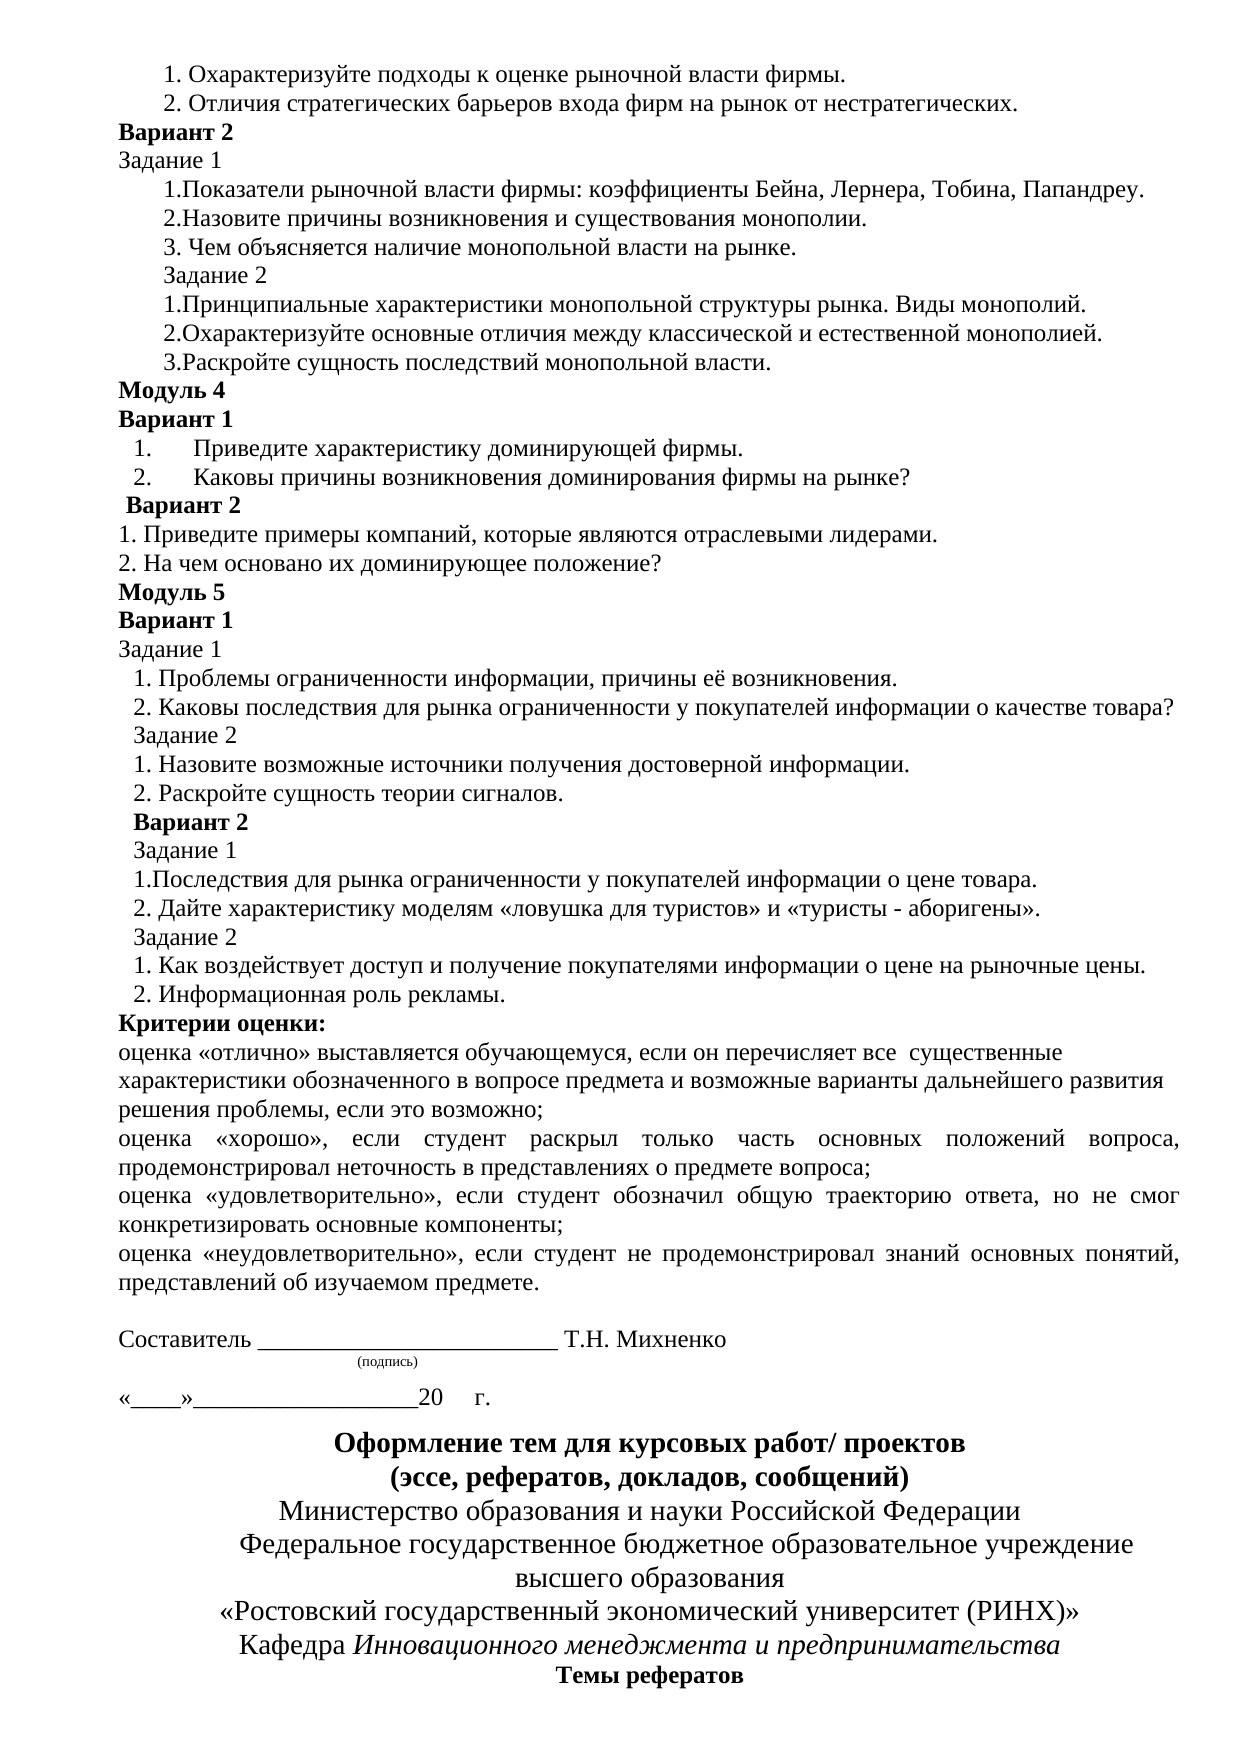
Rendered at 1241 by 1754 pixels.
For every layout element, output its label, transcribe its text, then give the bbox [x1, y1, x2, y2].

text оценка «удовлетворительно», если студент обозначил общую траекторию ответа, но не смог конкретизировать основные компоненты; [118, 1180, 1181, 1238]
text «____»__________________20 г. [118, 1382, 1181, 1410]
text 1. Как воздействует доступ и получение покупателями информации о цене на рыночные цены. [133, 950, 1181, 979]
text Темы рефератов [118, 1660, 1181, 1689]
text 1. Назовите возможные источники получения достоверной информации. [133, 749, 1181, 778]
text Вариант 2 [118, 117, 1181, 145]
text Задание 2 [133, 922, 1181, 950]
text Вариант 1 [118, 605, 1181, 634]
text Задание 1 [118, 634, 1181, 663]
text 1.Показатели рыночной власти фирмы: коэффициенты Бейна, Лернера, Тобина, Папандреу. [163, 174, 1181, 203]
text Федеральное государственное бюджетное образовательное учреждение высшего образования [118, 1526, 1181, 1593]
text оценка «отлично» выставляется обучающемуся, если он перечисляет все существенные характеристики обозначенного в вопросе предмета и возможные варианты дальнейшего развития решения проблемы, если это возможно; [118, 1037, 1181, 1123]
text Составитель ________________________ Т.Н. Михненко [118, 1324, 1181, 1353]
text Задание 1 [133, 835, 1181, 864]
text Вариант 1 [118, 404, 1181, 433]
text Вариант 2 [133, 807, 1181, 835]
text 2.Охарактеризуйте основные отличия между классической и естественной монополией. [163, 318, 1181, 347]
text (эссе, рефератов, докладов, сообщений) [118, 1459, 1181, 1493]
text 2. Отличия стратегических барьеров входа фирм на рынок от нестратегических. [163, 88, 1181, 117]
text 1.Последствия для рынка ограниченности у покупателей информации о цене товара. [133, 864, 1181, 893]
text Вариант 2 [126, 490, 1181, 519]
text Задание 2 [133, 720, 1181, 749]
text 2. Дайте характеристику моделям «ловушка для туристов» и «туристы - аборигены». [133, 893, 1181, 922]
text Министерство образования и науки Российской Федерации [118, 1493, 1181, 1526]
text (подпись) [118, 1353, 1181, 1382]
text Модуль 4 [118, 375, 1181, 404]
text Задание 1 [118, 145, 1181, 174]
text 3.Раскройте сущность последствий монопольной власти. [163, 347, 1181, 375]
text 2. Информационная роль рекламы. [133, 979, 1181, 1008]
text 1.Принципиальные характеристики монопольной структуры рынка. Виды монополий. [163, 289, 1181, 318]
text 2. Каковы последствия для рынка ограниченности у покупателей информации о качестве товара? [133, 692, 1181, 720]
text оценка «хорошо», если студент раскрыл только часть основных положений вопроса, продемонстрировал неточность в представлениях о предмете вопроса; [118, 1123, 1181, 1180]
text 2. Раскройте сущность теории сигналов. [133, 778, 1181, 807]
text Кафедра Инновационного менеджмента и предпринимательства [118, 1627, 1181, 1660]
text Задание 2 [163, 260, 1181, 289]
text 3. Чем объясняется наличие монопольной власти на рынке. [163, 232, 1181, 260]
list Каковы причины возникновения доминирования фирмы на рынке? [126, 462, 1181, 490]
list Приведите характеристику доминирующей фирмы. [126, 433, 1181, 462]
text 2. На чем основано их доминирующее положение? [118, 548, 1181, 577]
text 1. Приведите примеры компаний, которые являются отраслевыми лидерами. [118, 519, 1181, 548]
text Оформление тем для курсовых работ/ проектов [118, 1426, 1181, 1459]
text оценка «неудовлетворительно», если студент не продемонстрировал знаний основных понятий, представлений об изучаемом предмете. [118, 1238, 1181, 1295]
text Критерии оценки: [118, 1008, 1181, 1037]
text 1. Охарактеризуйте подходы к оценке рыночной власти фирмы. [163, 59, 1181, 88]
text Модуль 5 [118, 577, 1181, 605]
text 2.Назовите причины возникновения и существования монополии. [163, 203, 1181, 232]
text «Ростовский государственный экономический университет (РИНХ)» [118, 1593, 1181, 1627]
text 1. Проблемы ограниченности информации, причины её возникновения. [133, 663, 1181, 692]
